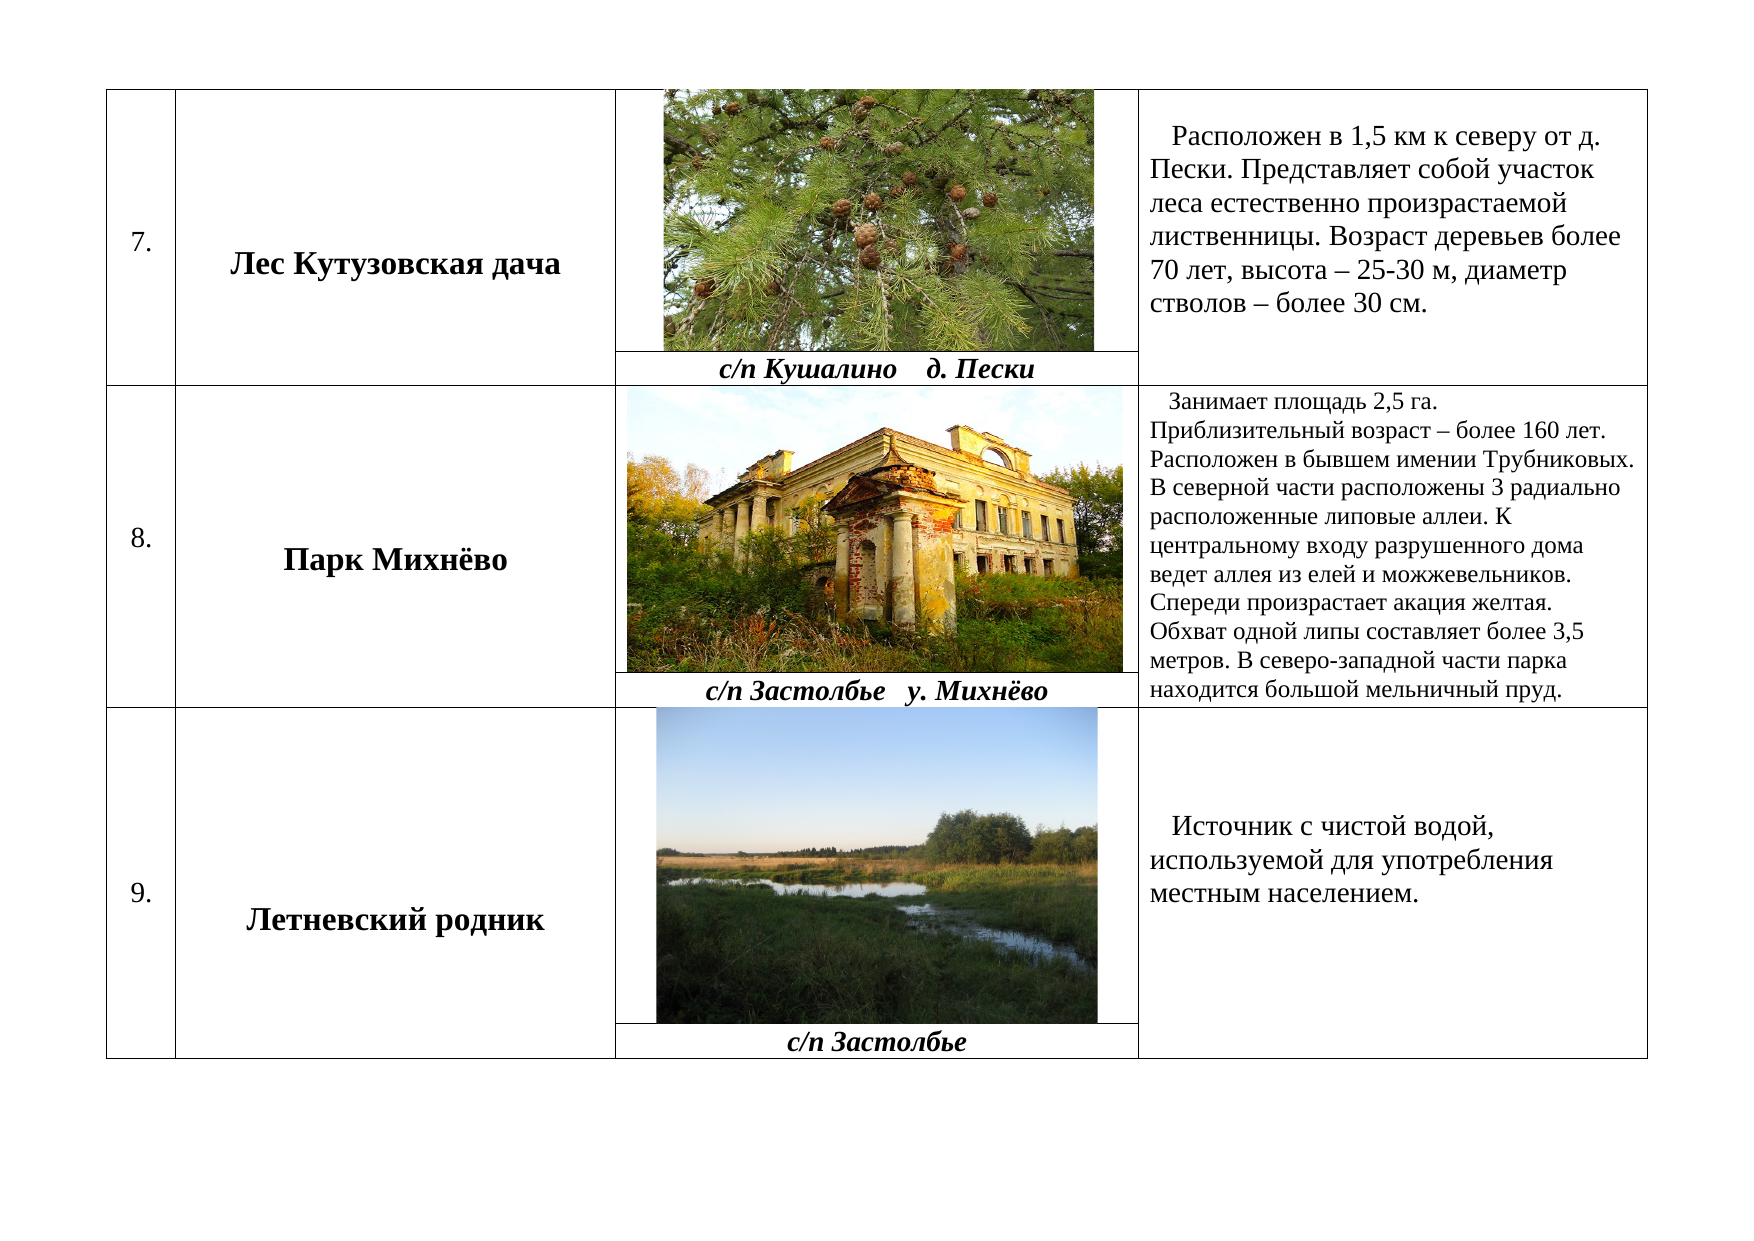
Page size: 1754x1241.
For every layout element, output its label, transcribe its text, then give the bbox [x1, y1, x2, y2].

table_cell [616, 386, 627, 672]
table_cell Источник с чистой водой, используемой для употребления местным населением. [1139, 708, 1647, 1058]
picture [627, 386, 1123, 672]
table_cell [616, 90, 663, 351]
table_cell [1123, 386, 1138, 672]
table_cell с/п Застолбье [616, 1024, 1138, 1058]
table_cell Расположен в 1,5 км к северу от д. Пески. Представляет собой участок леса естественно произрастаемой лиственницы. Возраст деревьев более 70 лет, высота – 25-30 м, диаметр стволов – более 30 см. [1139, 90, 1647, 385]
table_cell с/п Застолбье у. Михнёво [616, 673, 1138, 707]
table_cell Парк Михнёво [176, 386, 615, 707]
table_cell 8. [107, 386, 175, 707]
picture [656, 707, 1098, 1024]
table_cell Летневский родник [176, 708, 615, 1058]
table_cell Лес Кутузовская дача [176, 90, 615, 385]
picture [663, 89, 1095, 351]
table_cell [1098, 708, 1138, 1023]
table_cell 9. [107, 708, 175, 1058]
table_cell [616, 708, 656, 1023]
table_cell [1095, 90, 1138, 351]
table_cell с/п Кушалино д. Пески [616, 352, 1138, 385]
table_cell 7. [107, 90, 175, 385]
table_cell Занимает площадь 2,5 га. Приблизительный возраст – более 160 лет. Расположен в бывшем имении Трубниковых. В северной части расположены 3 радиально расположенные липовые аллеи. К центральному входу разрушенного дома ведет аллея из елей и можжевельников. Спереди произрастает акация желтая. Обхват одной липы составляет более 3,5 метров. В северо-западной части парка находится большой мельничный пруд. [1139, 386, 1647, 707]
